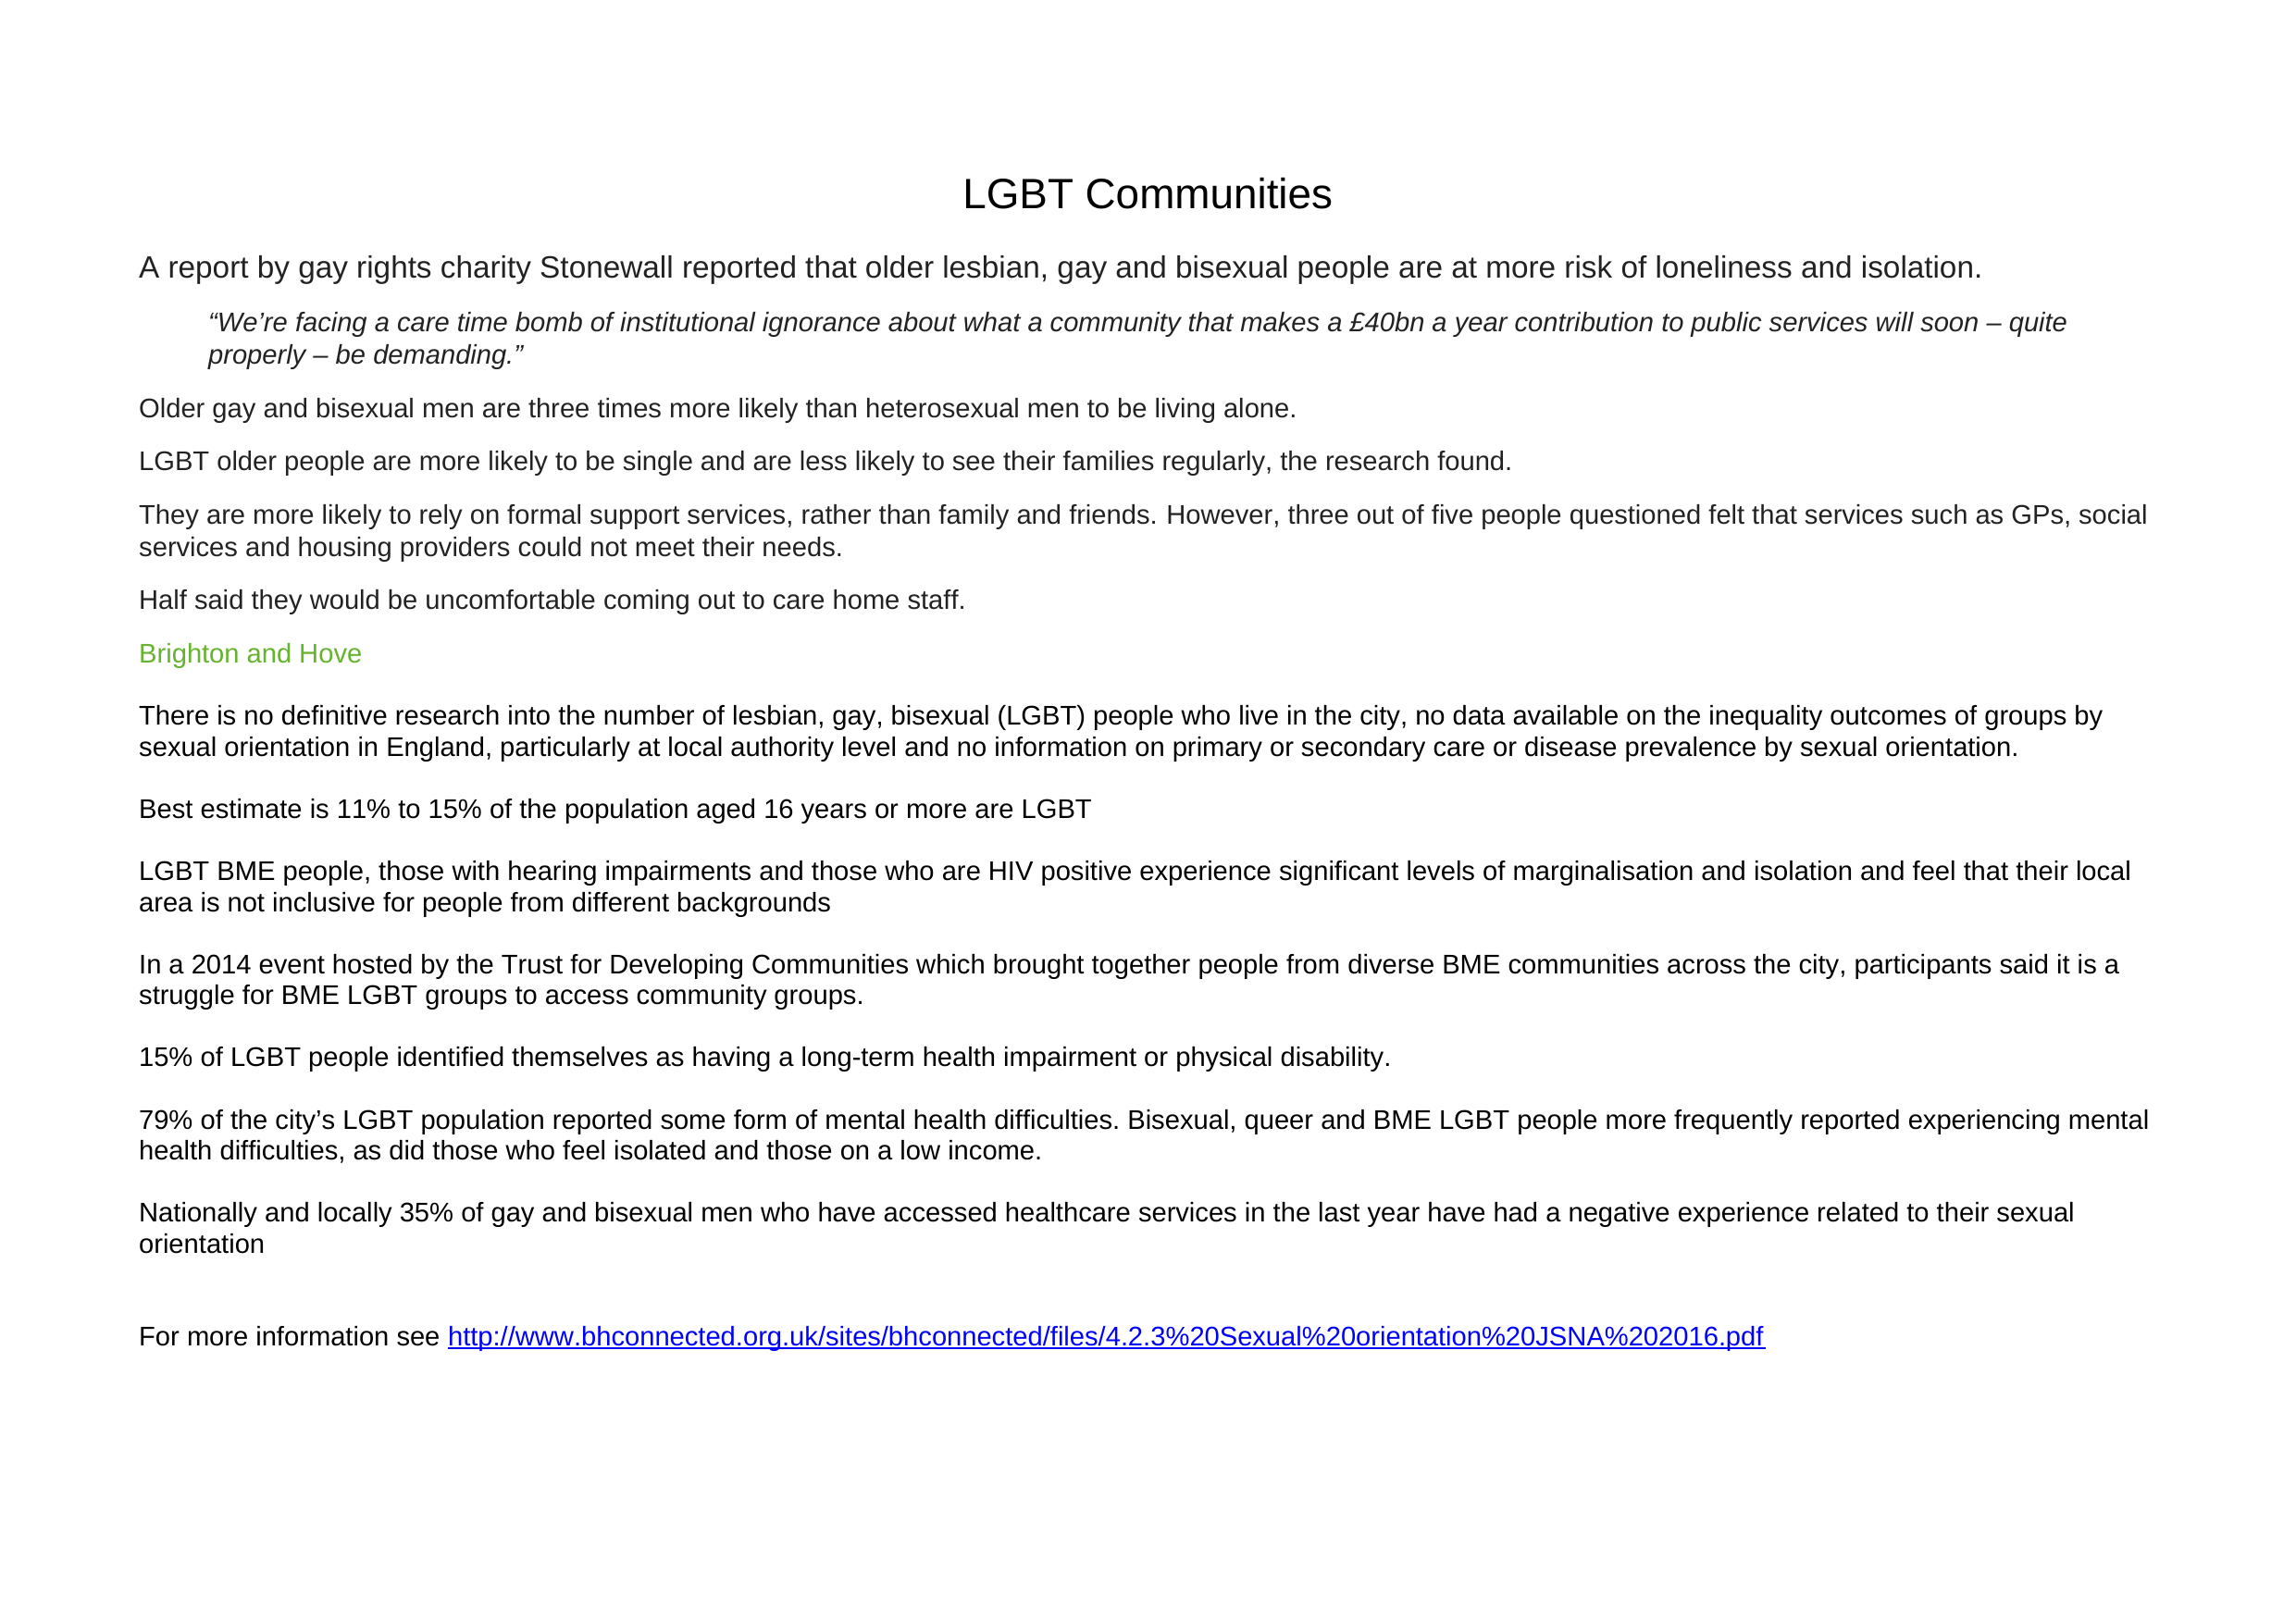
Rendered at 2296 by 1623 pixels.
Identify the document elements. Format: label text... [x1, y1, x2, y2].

text In a 2014 event hosted by the Trust for Developing Communities which brought together people from diverse BME communities across the city, participants said it is a struggle for BME LGBT groups to access community groups. [139, 948, 2156, 1010]
text “We’re facing a care time bomb of institutional ignorance about what a community that makes a £40bn a year contribution to public services will soon – quite properly – be demanding.” [208, 306, 2156, 369]
text They are more likely to rely on formal support services, rather than family and friends. However, three out of five people questioned felt that services such as GPs, social services and housing providers could not meet their needs. [139, 498, 2156, 562]
text LGBT Communities [139, 169, 2156, 217]
text LGBT BME people, those with hearing impairments and those who are HIV positive experience significant levels of marginalisation and isolation and feel that their local area is not inclusive for people from different backgrounds [139, 855, 2156, 917]
text 79% of the city’s LGBT population reported some form of mental health difficulties. Bisexual, queer and BME LGBT people more frequently reported experiencing mental health difficulties, as did those who feel isolated and those on a low income. [139, 1103, 2156, 1165]
text There is no definitive research into the number of lesbian, gay, bisexual (LGBT) people who live in the city, no data available on the inequality outcomes of groups by sexual orientation in , particularly at local authority level and no information on primary or secondary care or disease prevalence by sexual orientation. [139, 700, 2156, 762]
text Older gay and bisexual men are three times more likely than heterosexual men to be living alone. [139, 391, 2156, 423]
text LGBT older people are more likely to be single and are less likely to see their families regularly, the research found. [139, 445, 2156, 477]
text Best estimate is 11% to 15% of the population aged 16 years or more are LGBT [139, 793, 2156, 824]
text 15% of LGBT people identified themselves as having a long-term health impairment or physical disability. [139, 1041, 2156, 1072]
text For more information see http://www.bhconnected.org.uk/sites/bhconnected/files/4.2.3%20Sexual%20orientation%20JSNA%202016.pdf [139, 1320, 2156, 1352]
text Half said they would be uncomfortable coming out to care home staff. [139, 584, 2156, 615]
text Nationally and locally 35% of gay and bisexual men who have accessed healthcare services in the last year have had a negative experience related to their sexual orientation [139, 1196, 2156, 1258]
text A report by gay rights charity Stonewall reported that older lesbian, gay and bisexual people are at more risk of loneliness and isolation. [139, 249, 2156, 284]
text Brighton and [139, 637, 2156, 669]
